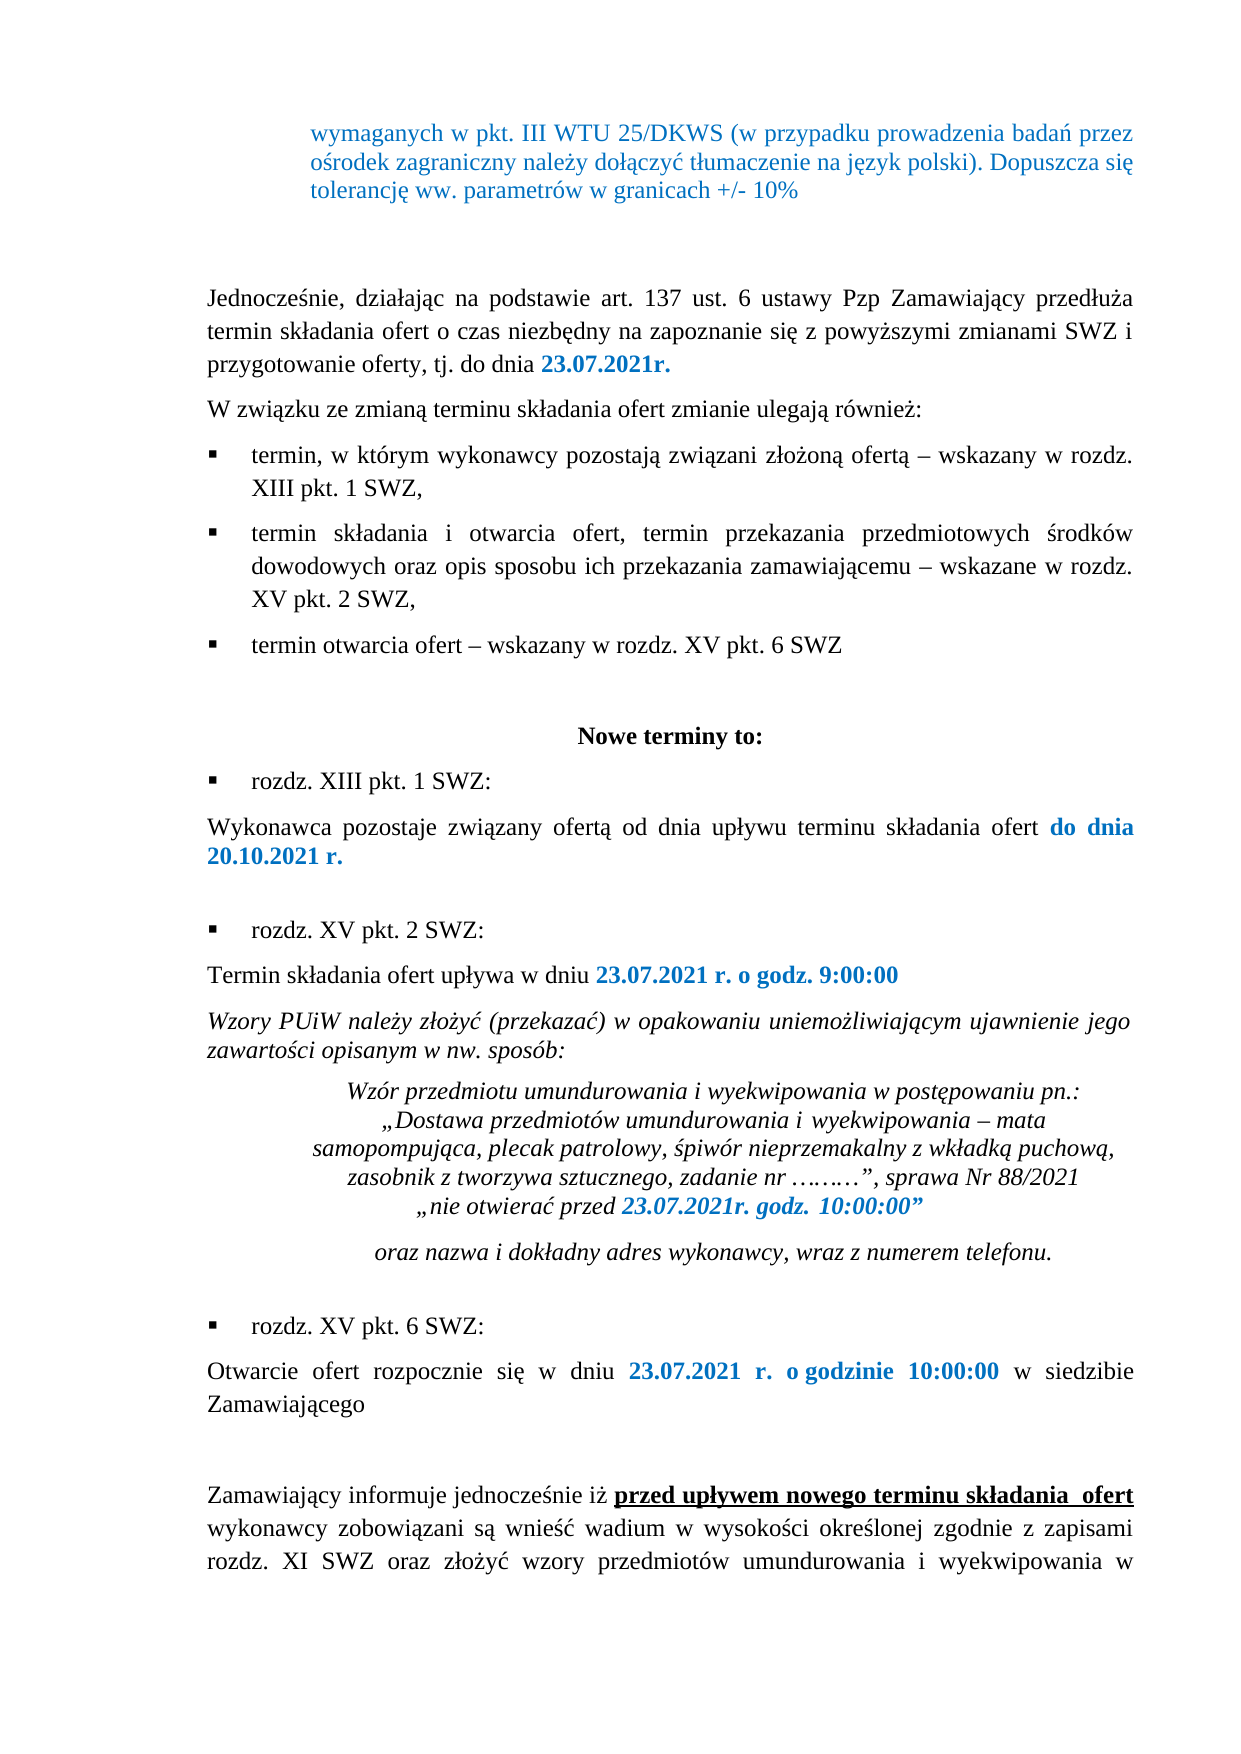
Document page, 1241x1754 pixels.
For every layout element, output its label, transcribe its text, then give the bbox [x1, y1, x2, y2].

text oraz nazwa i dokładny adres wykonawcy, wraz z numerem telefonu. [295, 1237, 1134, 1265]
list termin, w którym wykonawcy pozostają związani złożoną ofertą – wskazany w rozdz. XIII pkt. 1 SWZ, [207, 440, 1134, 502]
list termin otwarcia ofert – wskazany w rozdz. XV pkt. 6 SWZ [207, 630, 1134, 659]
list rozdz. XV pkt. 2 SWZ: [207, 915, 1134, 944]
text „nie otwierać przed 23.07.2021r. godz. 10:00:00” [207, 1191, 1134, 1220]
text Jednocześnie, działając na podstawie art. 137 ust. 6 ustawy Pzp Zamawiający przedłuża termin składania ofert o czas niezbędny na zapoznanie się z powyższymi zmianami SWZ i przygotowanie oferty, tj. do dnia 23.07.2021r. [207, 283, 1134, 377]
text W związku ze zmianą terminu składania ofert zmianie ulegają również: [207, 394, 1134, 423]
text Otwarcie ofert rozpocznie się w dniu 23.07.2021 r. o godzinie 10:00:00 w siedzibie Zamawiającego [207, 1356, 1134, 1418]
text Wzór przedmiotu umundurowania i wyekwipowania w postępowaniu pn.: „Dostawa przedmiotów umundurowania i wyekwipowania – mata samopompująca, plecak patrolowy, śpiwór nieprzemakalny z wkładką puchową, zasobnik z tworzywa sztucznego, zadanie nr ………”, sprawa Nr 88/2021 [295, 1076, 1134, 1191]
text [207, 1480, 1134, 1575]
list rozdz. XV pkt. 6 SWZ: [207, 1311, 1134, 1339]
list rozdz. XIII pkt. 1 SWZ: [207, 766, 1134, 795]
text Termin składania ofert upływa w dniu 23.07.2021 r. o godz. 9:00:00 [207, 961, 1134, 989]
text Wykonawca pozostaje związany ofertą od dnia upływu terminu składania ofert do dnia 20.10.2021 r. [207, 812, 1134, 869]
text Wzory PUiW należy złożyć (przekazać) w opakowaniu uniemożliwiającym ujawnienie jego zawartości opisanym w nw. sposób: [207, 1006, 1134, 1063]
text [281, 118, 1134, 204]
text Nowe terminy to: [207, 721, 1134, 750]
list termin składania i otwarcia ofert, termin przekazania przedmiotowych środków dowodowych oraz opis sposobu ich przekazania zamawiającemu – wskazane w rozdz. XV pkt. 2 SWZ, [207, 518, 1134, 613]
